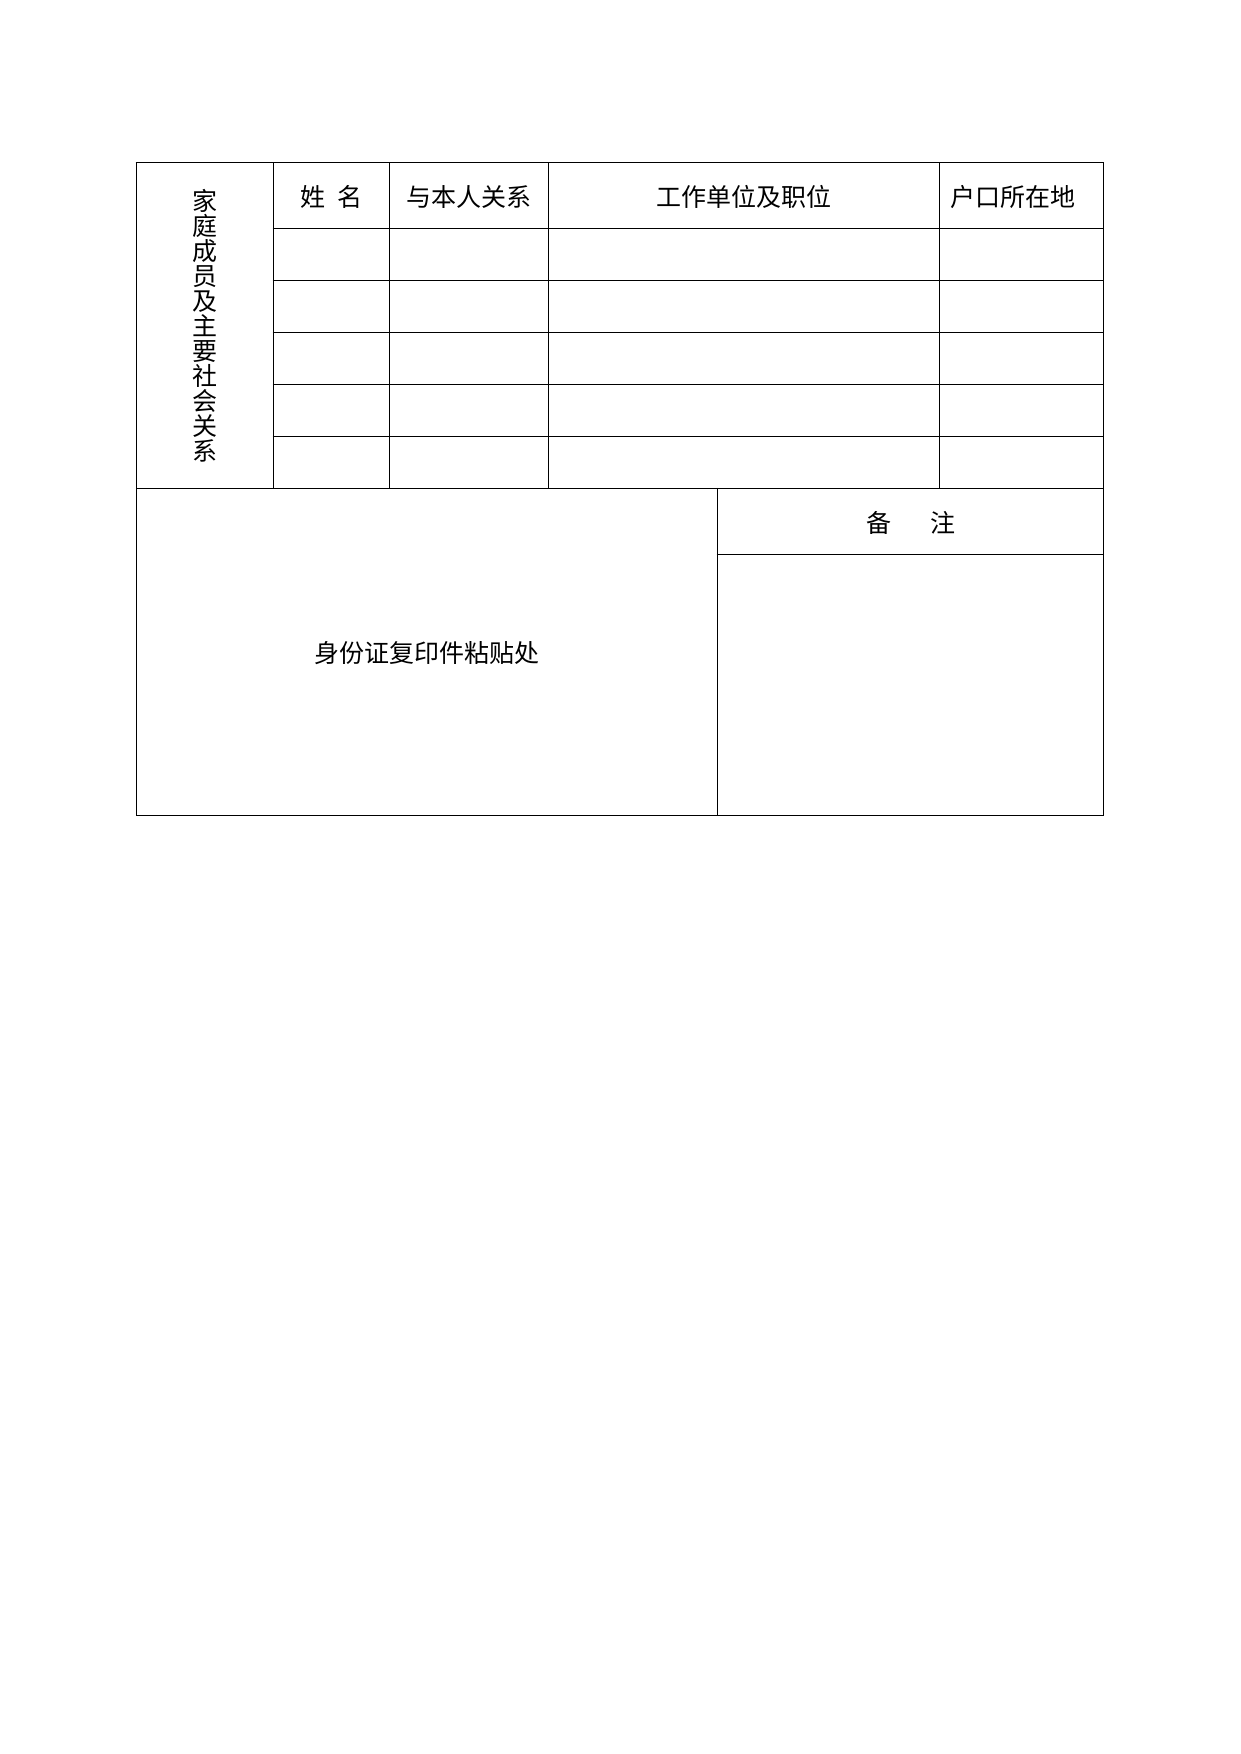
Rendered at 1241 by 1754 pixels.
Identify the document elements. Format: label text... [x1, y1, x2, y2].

table_cell [718, 555, 1103, 815]
table_cell [390, 281, 548, 332]
table_cell [274, 229, 389, 280]
table_cell [549, 437, 939, 488]
table_cell [549, 281, 939, 332]
table_cell [390, 333, 548, 384]
table_cell 家庭成员及主要社会关系 [137, 163, 273, 488]
table_cell [549, 385, 939, 436]
table_cell [549, 229, 939, 280]
table_cell 户口所在地 [940, 163, 1103, 228]
table_cell [940, 385, 1103, 436]
table_cell [274, 281, 389, 332]
table_cell 与本人关系 [390, 163, 548, 228]
table_cell 身份证复印件粘贴处 [137, 489, 717, 815]
table_cell 工作单位及职位 [549, 163, 939, 228]
table_cell [274, 385, 389, 436]
table_cell [274, 437, 389, 488]
table_cell 姓 名 [274, 163, 389, 228]
table_cell [940, 281, 1103, 332]
table_cell [390, 437, 548, 488]
table_cell [390, 385, 548, 436]
table_cell 备 注 [718, 489, 1103, 554]
table_cell [940, 437, 1103, 488]
table_cell [390, 229, 548, 280]
table_cell [940, 333, 1103, 384]
table_cell [940, 229, 1103, 280]
table_cell [549, 333, 939, 384]
table_cell [274, 333, 389, 384]
